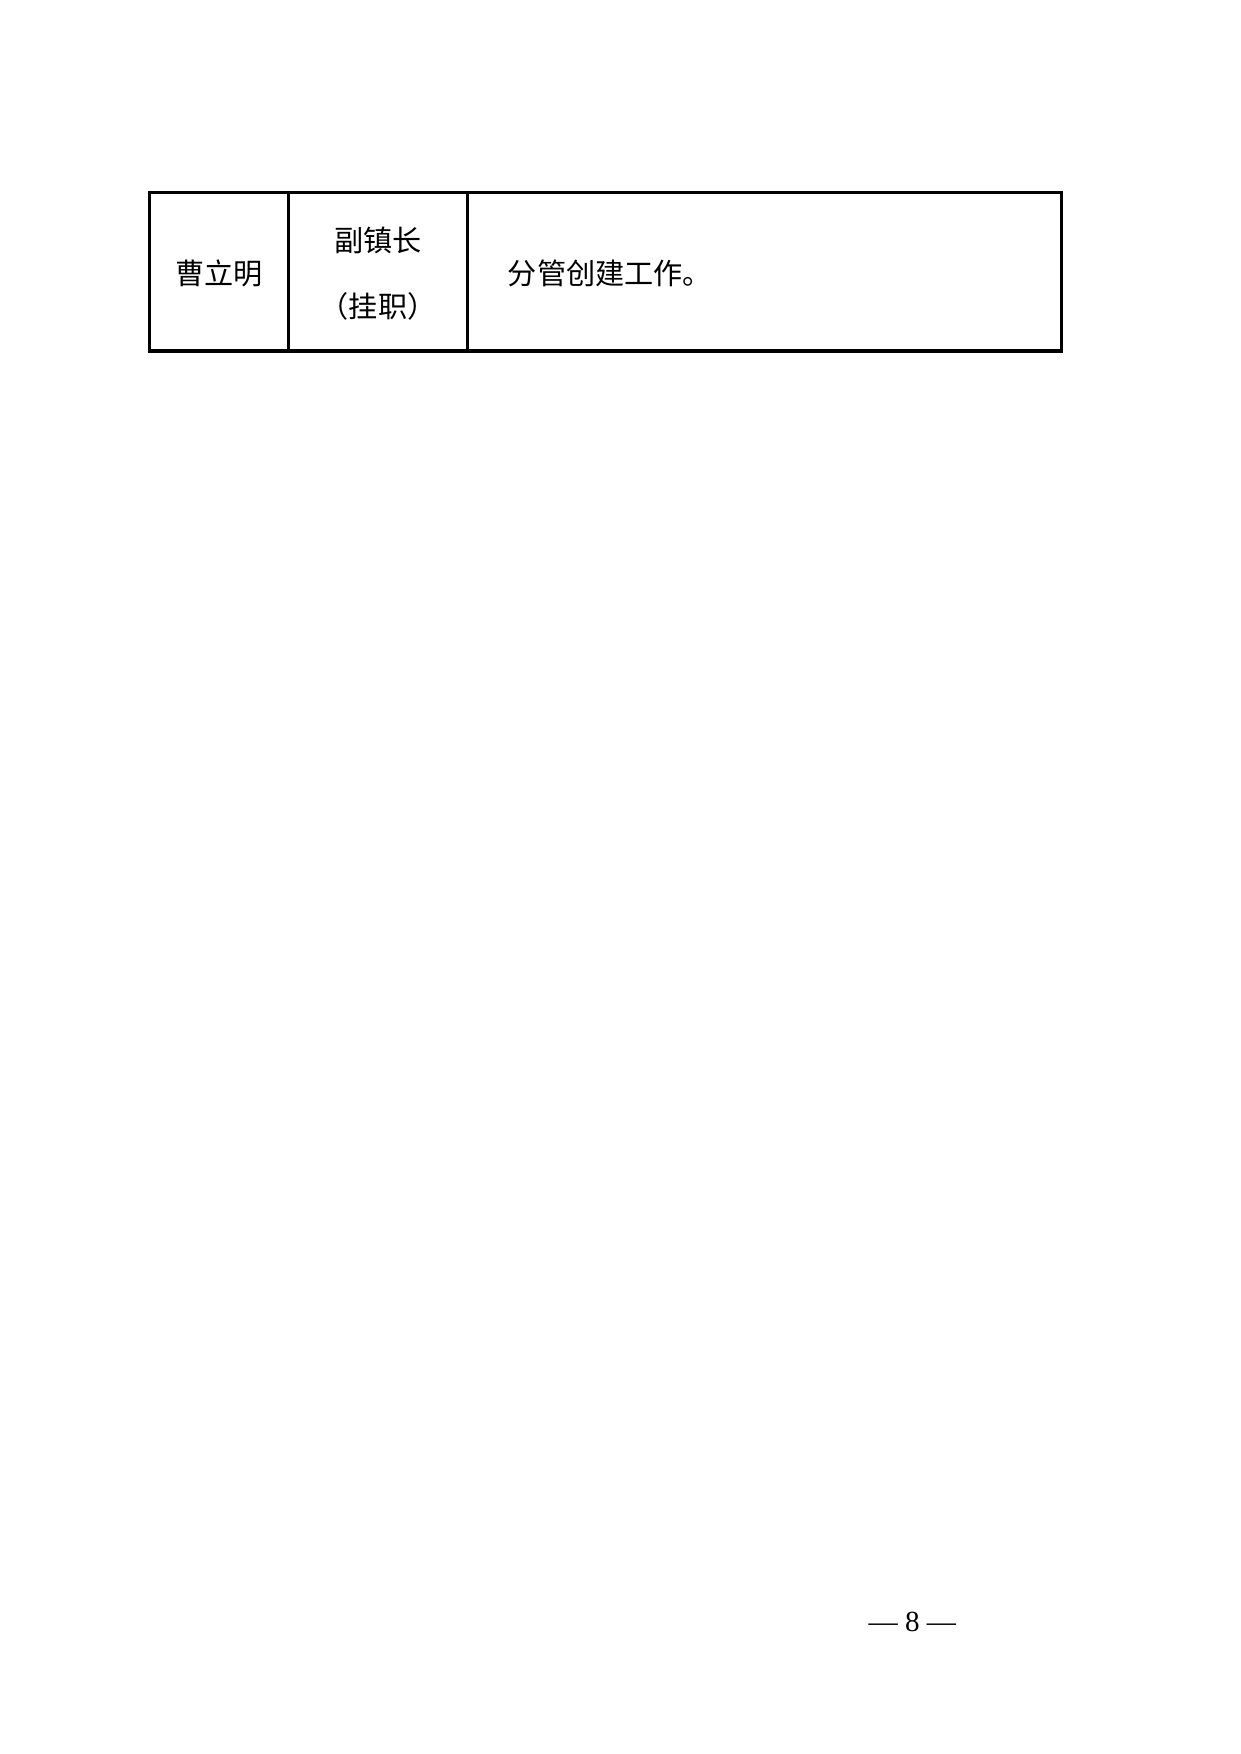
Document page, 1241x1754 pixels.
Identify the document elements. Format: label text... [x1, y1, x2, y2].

table_cell 曹立明 [151, 194, 287, 349]
table_cell 分管创建工作。 [469, 194, 1060, 349]
table_cell 副镇长 （挂职） [290, 194, 466, 349]
